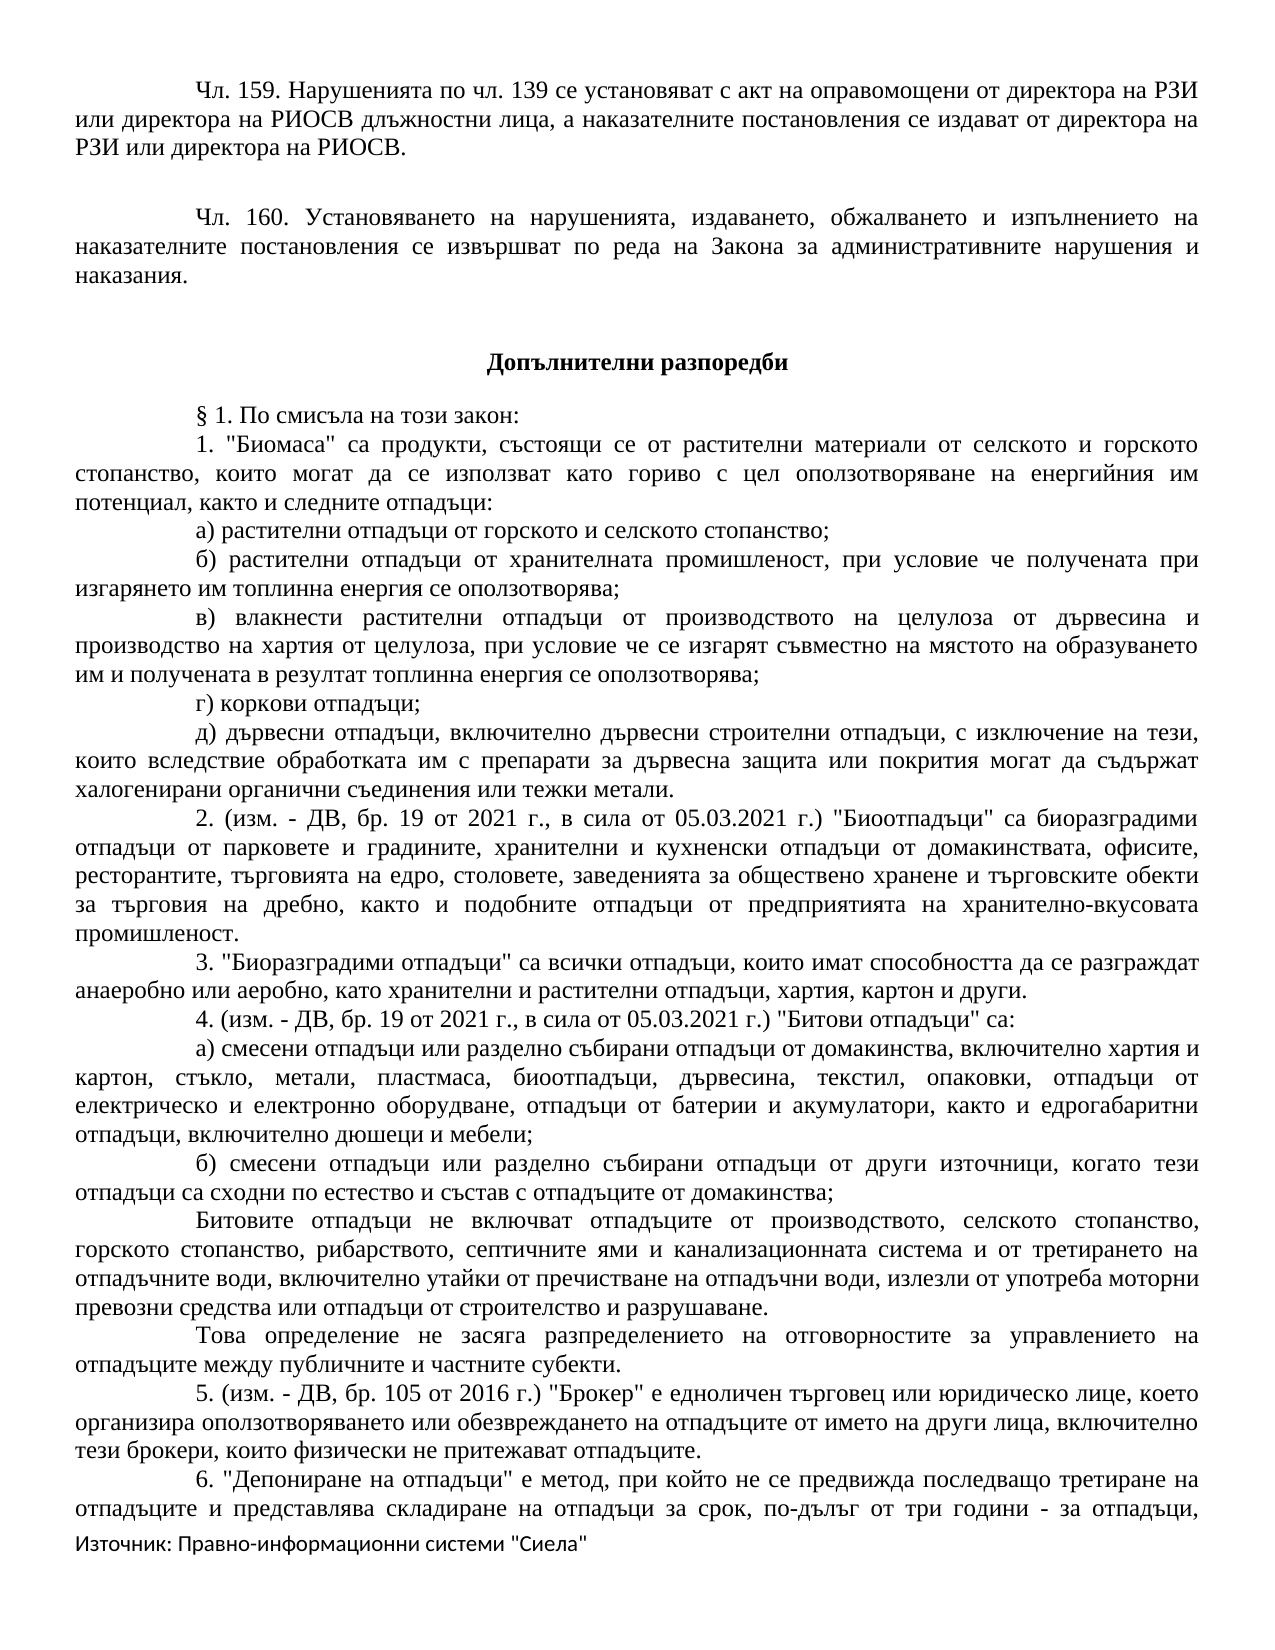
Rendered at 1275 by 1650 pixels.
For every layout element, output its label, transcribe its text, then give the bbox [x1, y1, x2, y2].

text б) растителни отпадъци от хранителната промишленост, при условие че получената при изгарянето им топлинна енергия се оползотворява; [75, 544, 1200, 602]
text а) смесени отпадъци или разделно събирани отпадъци от домакинства, включително хартия и картон, стъкло, метали, пластмаса, биоотпадъци, дървесина, текстил, опаковки, отпадъци от електрическо и електронно оборудване, отпадъци от батерии и акумулатори, както и едрогабаритни отпадъци, включително дюшеци и мебели; [75, 1033, 1200, 1148]
text § 1. По смисъла на този закон: [75, 400, 1200, 429]
text 4. (изм. - ДВ, бр. 19 от 2021 г., в сила от 05.03.2021 г.) "Битови отпадъци" са: [75, 1004, 1200, 1033]
text Допълнителни разпоредби [75, 347, 1200, 375]
text Това определение не засяга разпределението на отговорностите за управлението на отпадъците между публичните и частните субекти. [75, 1320, 1200, 1378]
text 3. "Биоразградими отпадъци" са всички отпадъци, които имат способността да се разграждат анаеробно или аеробно, като хранителни и растителни отпадъци, хартия, картон и други. [75, 947, 1200, 1004]
text г) коркови отпадъци; [75, 688, 1200, 717]
text а) растителни отпадъци от горското и селското стопанство; [75, 515, 1200, 544]
text 1. "Биомаса" са продукти, състоящи се от растителни материали от селското и горското стопанство, които могат да се използват като гориво с цел оползотворяване на енергийния им потенциал, както и следните отпадъци: [75, 429, 1200, 515]
text Битовите отпадъци не включват отпадъците от производството, селското стопанство, горското стопанство, рибарството, септичните ями и канализационната система и от третирането на отпадъчните води, включително утайки от пречистване на отпадъчни води, излезли от употреба моторни превозни средства или отпадъци от строителство и разрушаване. [75, 1205, 1200, 1320]
text б) смесени отпадъци или разделно събирани отпадъци от други източници, когато тези отпадъци са сходни по естество и състав с отпадъците от домакинства; [75, 1148, 1200, 1205]
text 2. (изм. - ДВ, бр. 19 от 2021 г., в сила от 05.03.2021 г.) "Биоотпадъци" са биоразградими отпадъци от парковете и градините, хранителни и кухненски отпадъци от домакинствата, офисите, ресторантите, търговията на едро, столовете, заведенията за обществено хранене и търговските обекти за търговия на дребно, както и подобните отпадъци от предприятията на хранително-вкусовата промишленост. [75, 803, 1200, 947]
text в) влакнести растителни отпадъци от производството на целулоза от дървесина и производство на хартия от целулоза, при условие че се изгарят съвместно на мястото на образуването им и получената в резултат топлинна енергия се оползотворява; [75, 602, 1200, 688]
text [75, 1464, 1200, 1522]
text Чл. 160. Установяването на нарушенията, издаването, обжалването и изпълнението на наказателните постановления се извършват по реда на Закона за административните нарушения и наказания. [75, 202, 1200, 289]
text Чл. 159. Нарушенията по чл. 139 се установяват с акт на оправомощени от директора на РЗИ или директора на РИОСВ длъжностни лица, а наказателните постановления се издават от директора на РЗИ или директора на РИОСВ. [75, 75, 1200, 161]
text д) дървесни отпадъци, включително дървесни строителни отпадъци, с изключение на тези, които вследствие обработката им с препарати за дървесна защита или покрития могат да съдържат халогенирани органични съединения или тежки метали. [75, 717, 1200, 803]
text 5. (изм. - ДВ, бр. 105 от 2016 г.) "Брокер" е едноличен търговец или юридическо лице, което организира оползотворяването или обезвреждането на отпадъците от името на други лица, включително тези брокери, които физически не притежават отпадъците. [75, 1378, 1200, 1464]
